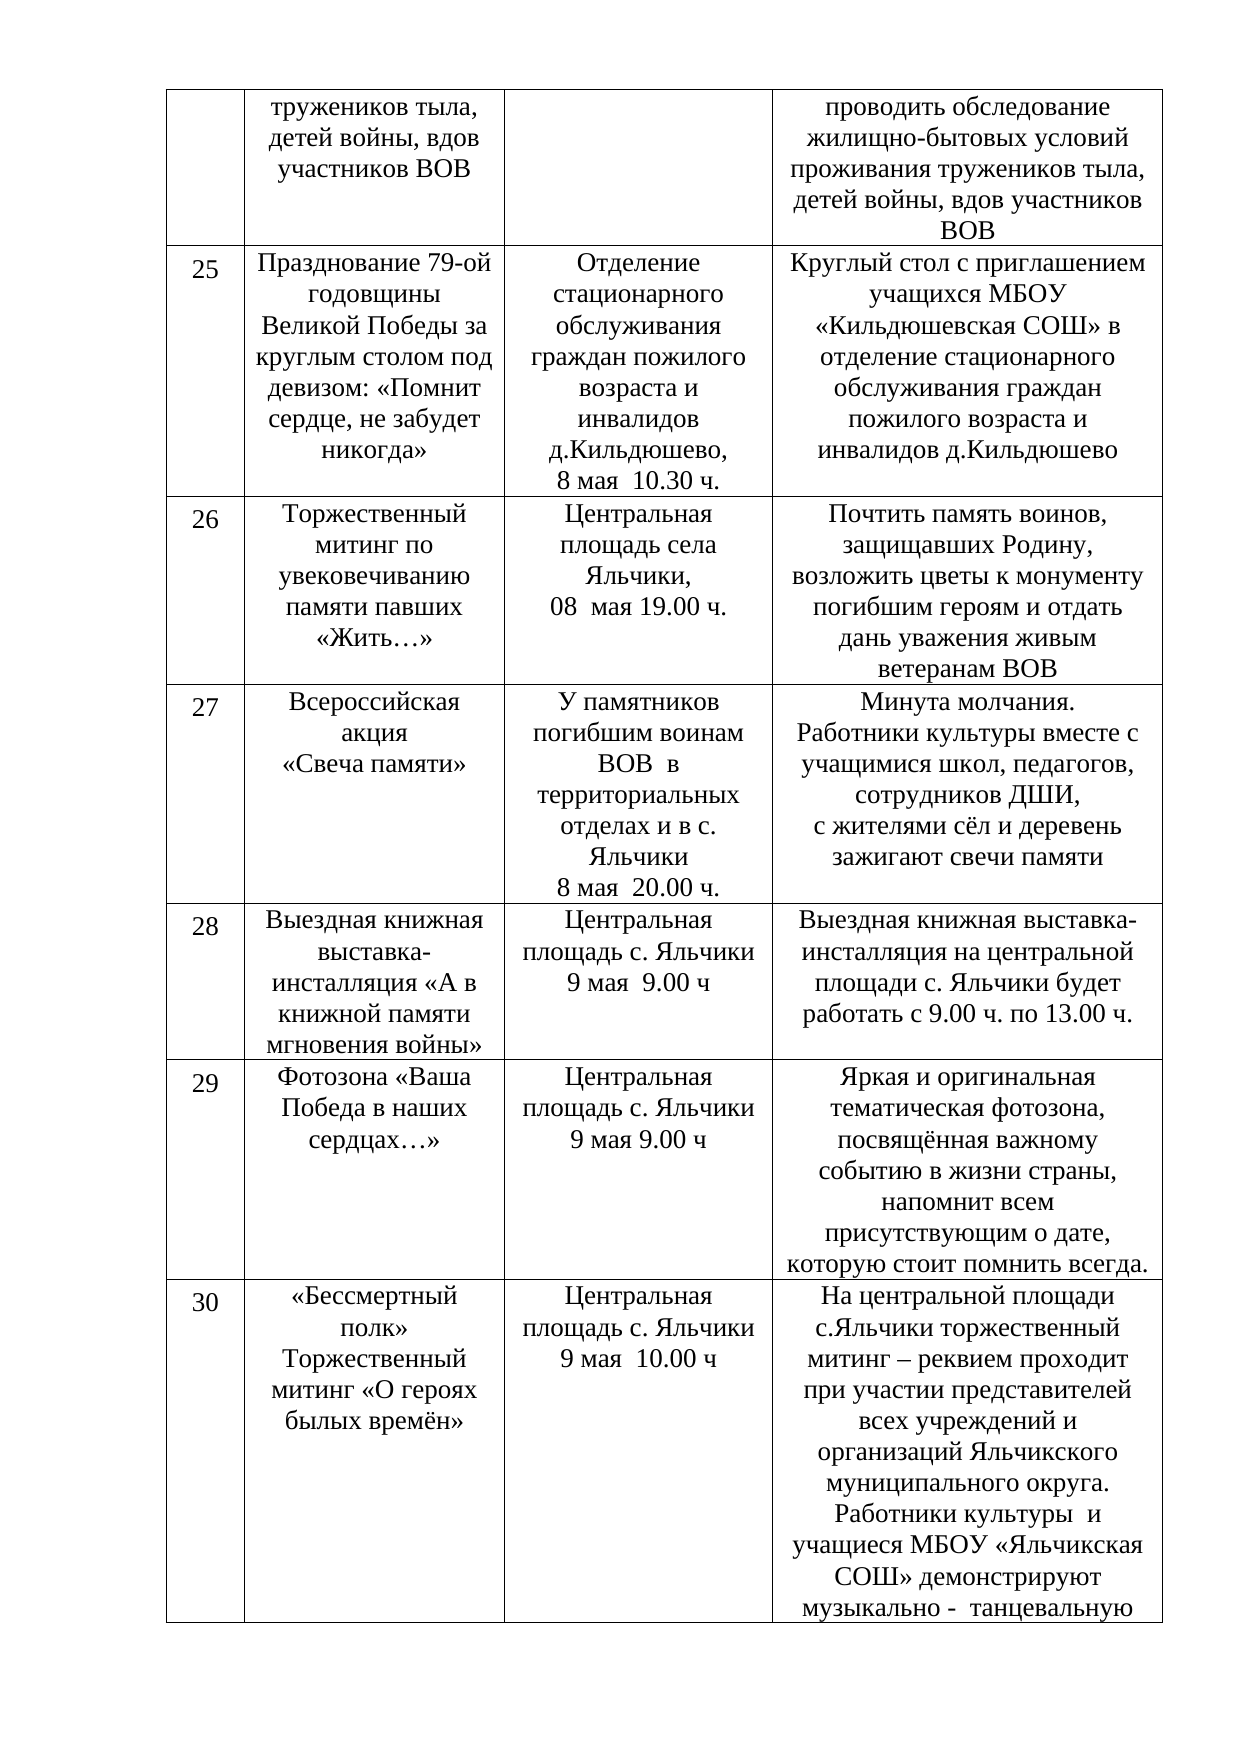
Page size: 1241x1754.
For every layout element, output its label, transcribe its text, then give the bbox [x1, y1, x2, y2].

table_cell Круглый стол с приглашением учащихся МБОУ «Кильдюшевская СОШ» в отделение стационарного обслуживания граждан пожилого возраста и инвалидов д.Кильдюшево [773, 246, 1162, 496]
table_cell 28 [167, 904, 244, 1059]
table_cell У памятников погибшим воинам ВОВ в территориальных отделах и в с. Яльчики 8 мая 20.00 ч. [505, 685, 772, 903]
table_cell Минута молчания. Работники культуры вместе с учащимися школ, педагогов, сотрудников ДШИ, с жителями сёл и деревень зажигают свечи памяти [773, 685, 1162, 903]
table_cell 26 [167, 497, 244, 683]
table_cell Отделение стационарного обслуживания граждан пожилого возраста и инвалидов д.Кильдюшево, 8 мая 10.30 ч. [505, 246, 772, 496]
table_cell Всероссийская акция «Свеча памяти» [245, 685, 504, 903]
table_cell Центральная площадь с. Яльчики 9 мая 9.00 ч [505, 904, 772, 1059]
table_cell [505, 1280, 772, 1622]
table_cell Центральная площадь села Яльчики, 08 мая 19.00 ч. [505, 497, 772, 683]
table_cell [773, 90, 1162, 245]
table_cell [245, 1280, 504, 1622]
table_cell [505, 90, 772, 245]
table_cell 27 [167, 685, 244, 903]
table_cell Выездная книжная выставка-инсталляция «А в книжной памяти мгновения войны» [245, 904, 504, 1059]
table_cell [773, 1280, 1162, 1622]
table_cell Празднование 79-ой годовщины Великой Победы за круглым столом под девизом: «Помнит сердце, не забудет никогда» [245, 246, 504, 496]
table_cell Почтить память воинов, защищавших Родину, возложить цветы к монументу погибшим героям и отдать дань уважения живым ветеранам ВОВ [773, 497, 1162, 683]
table_cell 24 [167, 90, 244, 245]
table_cell Фотозона «Ваша Победа в наших сердцах…» [245, 1060, 504, 1278]
table_cell 29 [167, 1060, 244, 1278]
table_cell Центральная площадь с. Яльчики 9 мая 9.00 ч [505, 1060, 772, 1278]
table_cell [245, 90, 504, 245]
table_cell Яркая и оригинальная тематическая фотозона, посвящённая важному событию в жизни страны, напомнит всем присутствующим о дате, которую стоит помнить всегда. [773, 1060, 1162, 1278]
table_cell 25 [167, 246, 244, 496]
table_cell 30 [167, 1280, 244, 1622]
table_cell Выездная книжная выставка-инсталляция на центральной площади с. Яльчики будет работать с 9.00 ч. по 13.00 ч. [773, 904, 1162, 1059]
table_cell Торжественный митинг по увековечиванию памяти павших «Жить…» [245, 497, 504, 683]
